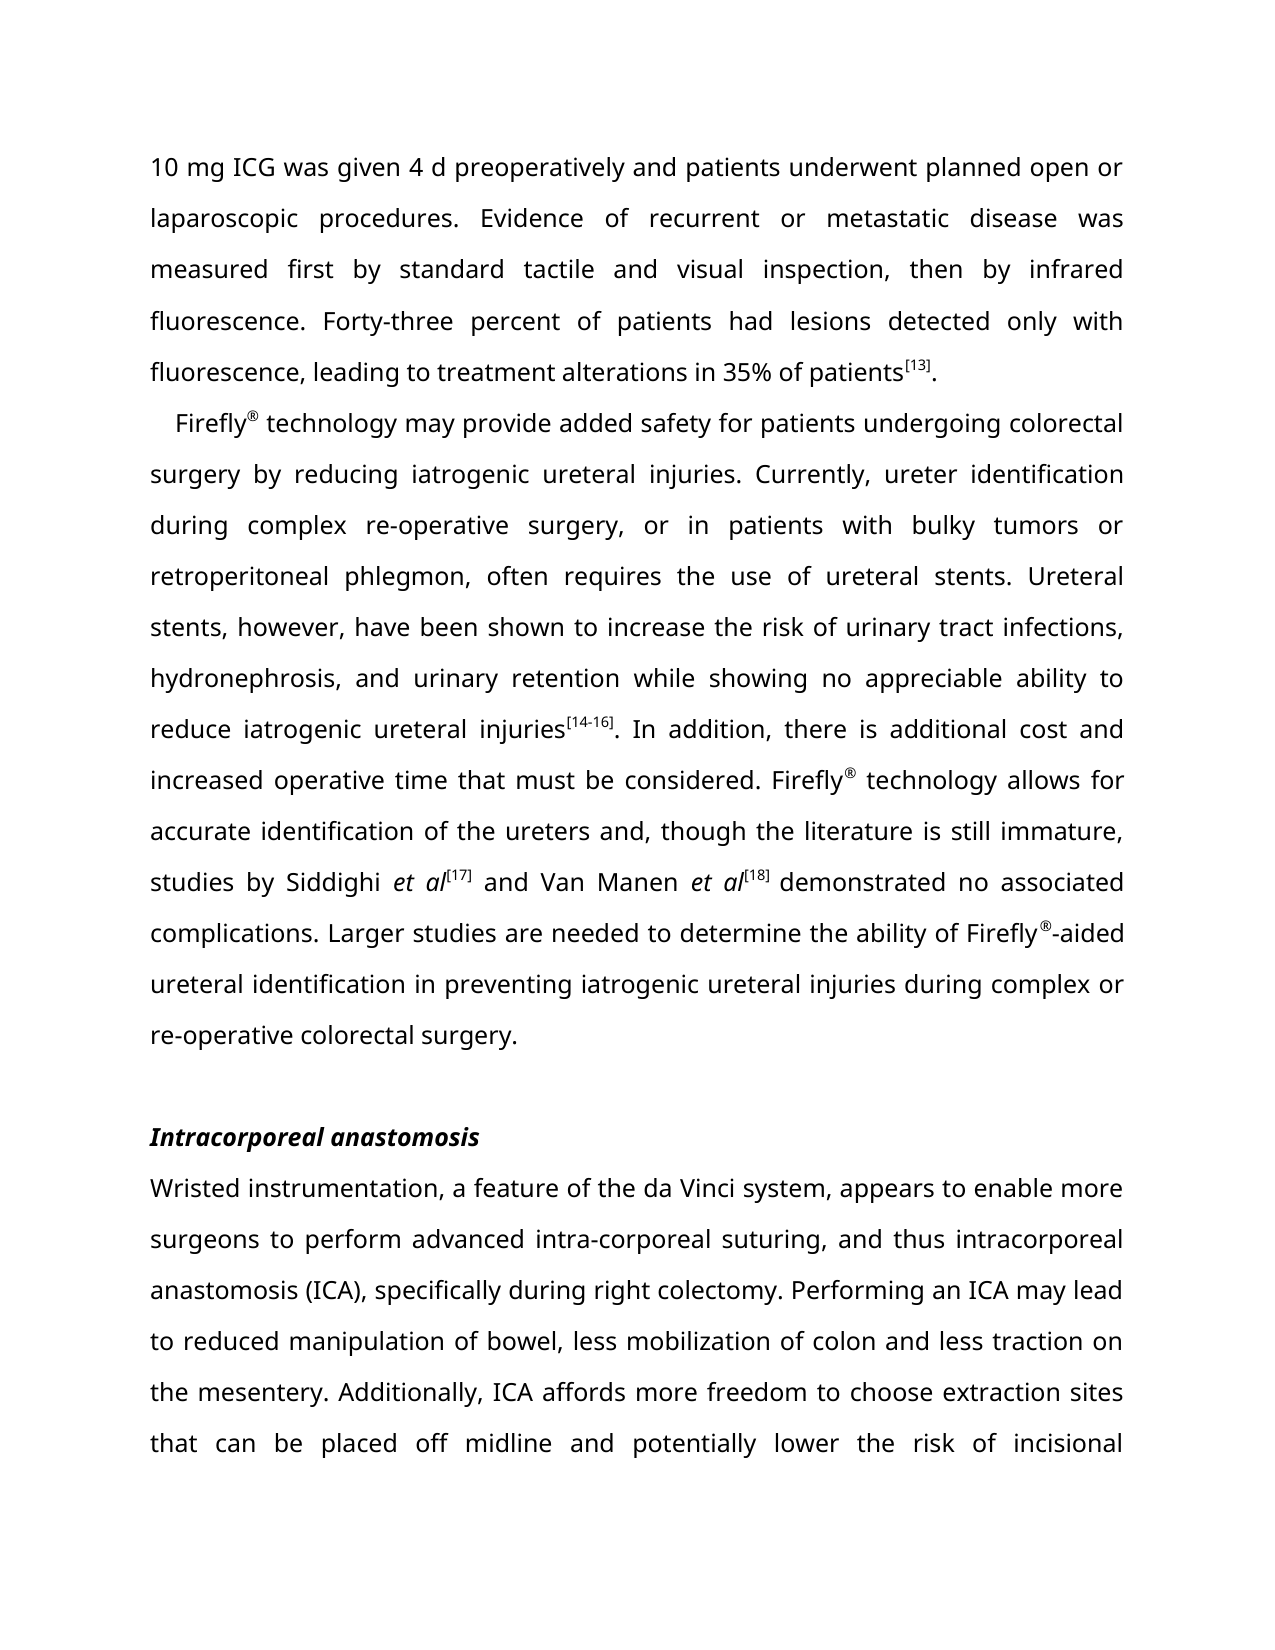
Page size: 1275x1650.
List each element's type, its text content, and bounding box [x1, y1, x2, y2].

text Intracorporeal anastomosis [150, 1120, 1125, 1154]
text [150, 1171, 1125, 1460]
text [150, 150, 1125, 388]
text Firefly® technology may provide added safety for patients undergoing colorectal surgery by reducing iatrogenic ureteral injuries. Currently, ureter identification during complex re-operative surgery, or in patients with bulky tumors or retroperitoneal phlegmon, often requires the use of ureteral stents. Ureteral stents, however, have been shown to increase the risk of urinary tract infections, hydronephrosis, and urinary retention while showing no appreciable ability to reduce iatrogenic ureteral injuries[14-16]. In addition, there is additional cost and increased operative time that must be considered. Firefly® technology allows for accurate identification of the ureters and, though the literature is still immature, studies by Siddighi et al[17] and Van Manen et al[18] demonstrated no associated complications. Larger studies are needed to determine the ability of Firefly®-aided ureteral identification in preventing iatrogenic ureteral injuries during complex or re-operative colorectal surgery. [150, 405, 1125, 1052]
